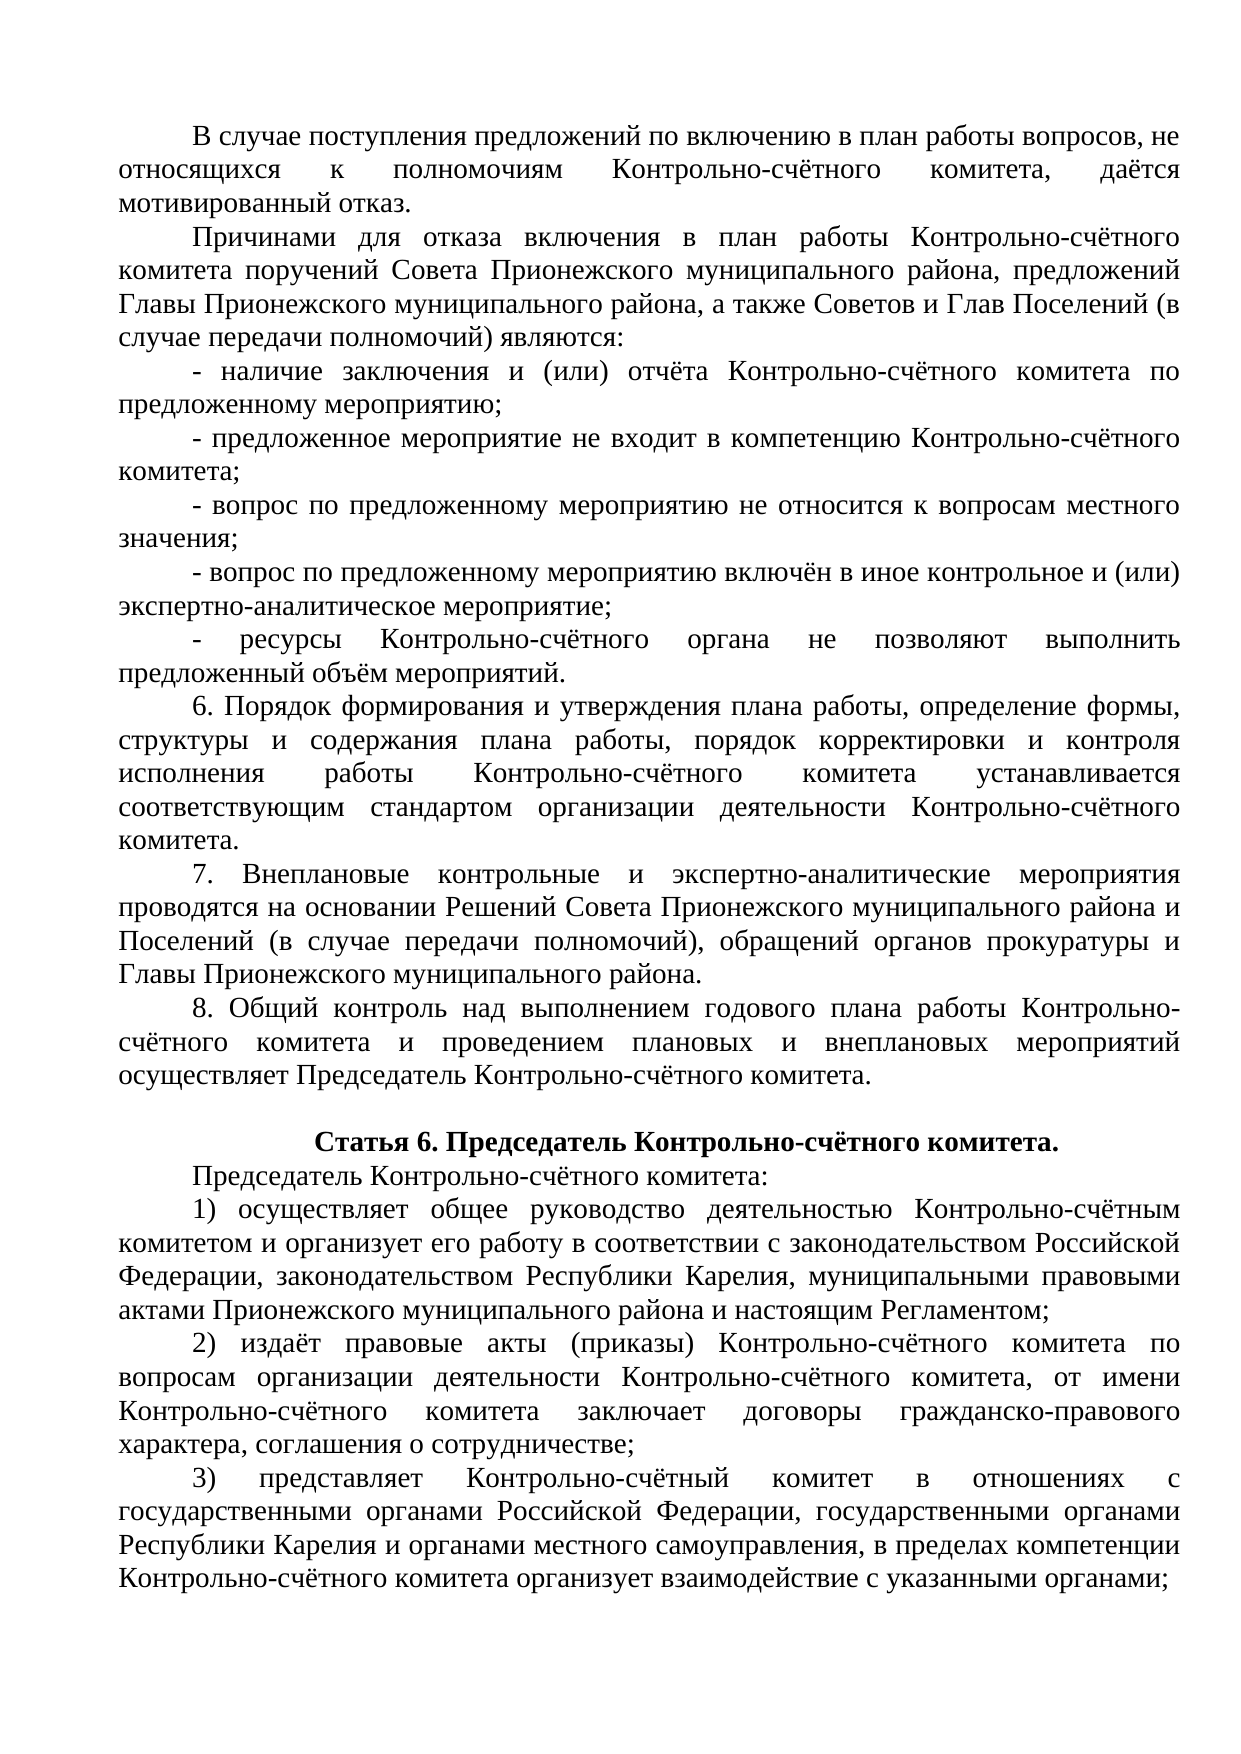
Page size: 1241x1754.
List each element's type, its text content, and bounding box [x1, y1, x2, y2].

text В случае поступления предложений по включению в план работы вопросов, не относящихся к полномочиям Контрольно-счётного комитета, даётся мотивированный отказ. [118, 118, 1181, 219]
text 8. Общий контроль над выполнением годового плана работы Контрольно-счётного комитета и проведением плановых и внеплановых мероприятий осуществляет Председатель Контрольно-счётного комитета. [118, 990, 1181, 1091]
text Председатель Контрольно-счётного комитета: [118, 1158, 1181, 1191]
text - вопрос по предложенному мероприятию не относится к вопросам местного значения; [118, 487, 1181, 554]
text 3) представляет Контрольно-счётный комитет в отношениях с государственными органами Российской Федерации, государственными органами Республики Карелия и органами местного самоуправления, в пределах компетенции Контрольно-счётного комитета организует взаимодействие с указанными органами; [118, 1460, 1181, 1594]
text 6. Порядок формирования и утверждения плана работы, определение формы, структуры и содержания плана работы, порядок корректировки и контроля исполнения работы Контрольно-счётного комитета устанавливается соответствующим стандартом организации деятельности Контрольно-счётного комитета. [118, 688, 1181, 856]
text Статья 6. Председатель Контрольно-счётного комитета. [118, 1124, 1181, 1158]
text 7. Внеплановые контрольные и экспертно-аналитические мероприятия проводятся на основании Решений Совета Прионежского муниципального района и Поселений (в случае передачи полномочий), обращений органов прокуратуры и Главы Прионежского муниципального района. [118, 856, 1181, 990]
text - ресурсы Контрольно-счётного органа не позволяют выполнить предложенный объём мероприятий. [118, 621, 1181, 688]
text - наличие заключения и (или) отчёта Контрольно-счётного комитета по предложенному мероприятию; [118, 353, 1181, 420]
text Причинами для отказа включения в план работы Контрольно-счётного комитета поручений Совета Прионежского муниципального района, предложений Главы Прионежского муниципального района, а также Советов и Глав Поселений (в случае передачи полномочий) являются: [118, 219, 1181, 353]
text - вопрос по предложенному мероприятию включён в иное контрольное и (или) экспертно-аналитическое мероприятие; [118, 554, 1181, 621]
text 2) издаёт правовые акты (приказы) Контрольно-счётного комитета по вопросам организации деятельности Контрольно-счётного комитета, от имени Контрольно-счётного комитета заключает договоры гражданско-правового характера, соглашения о сотрудничестве; [118, 1326, 1181, 1460]
text 1) осуществляет общее руководство деятельностью Контрольно-счётным комитетом и организует его работу в соответствии с законодательством Российской Федерации, законодательством Республики Карелия, муниципальными правовыми актами Прионежского муниципального района и настоящим Регламентом; [118, 1191, 1181, 1326]
text - предложенное мероприятие не входит в компетенцию Контрольно-счётного комитета; [118, 420, 1181, 487]
